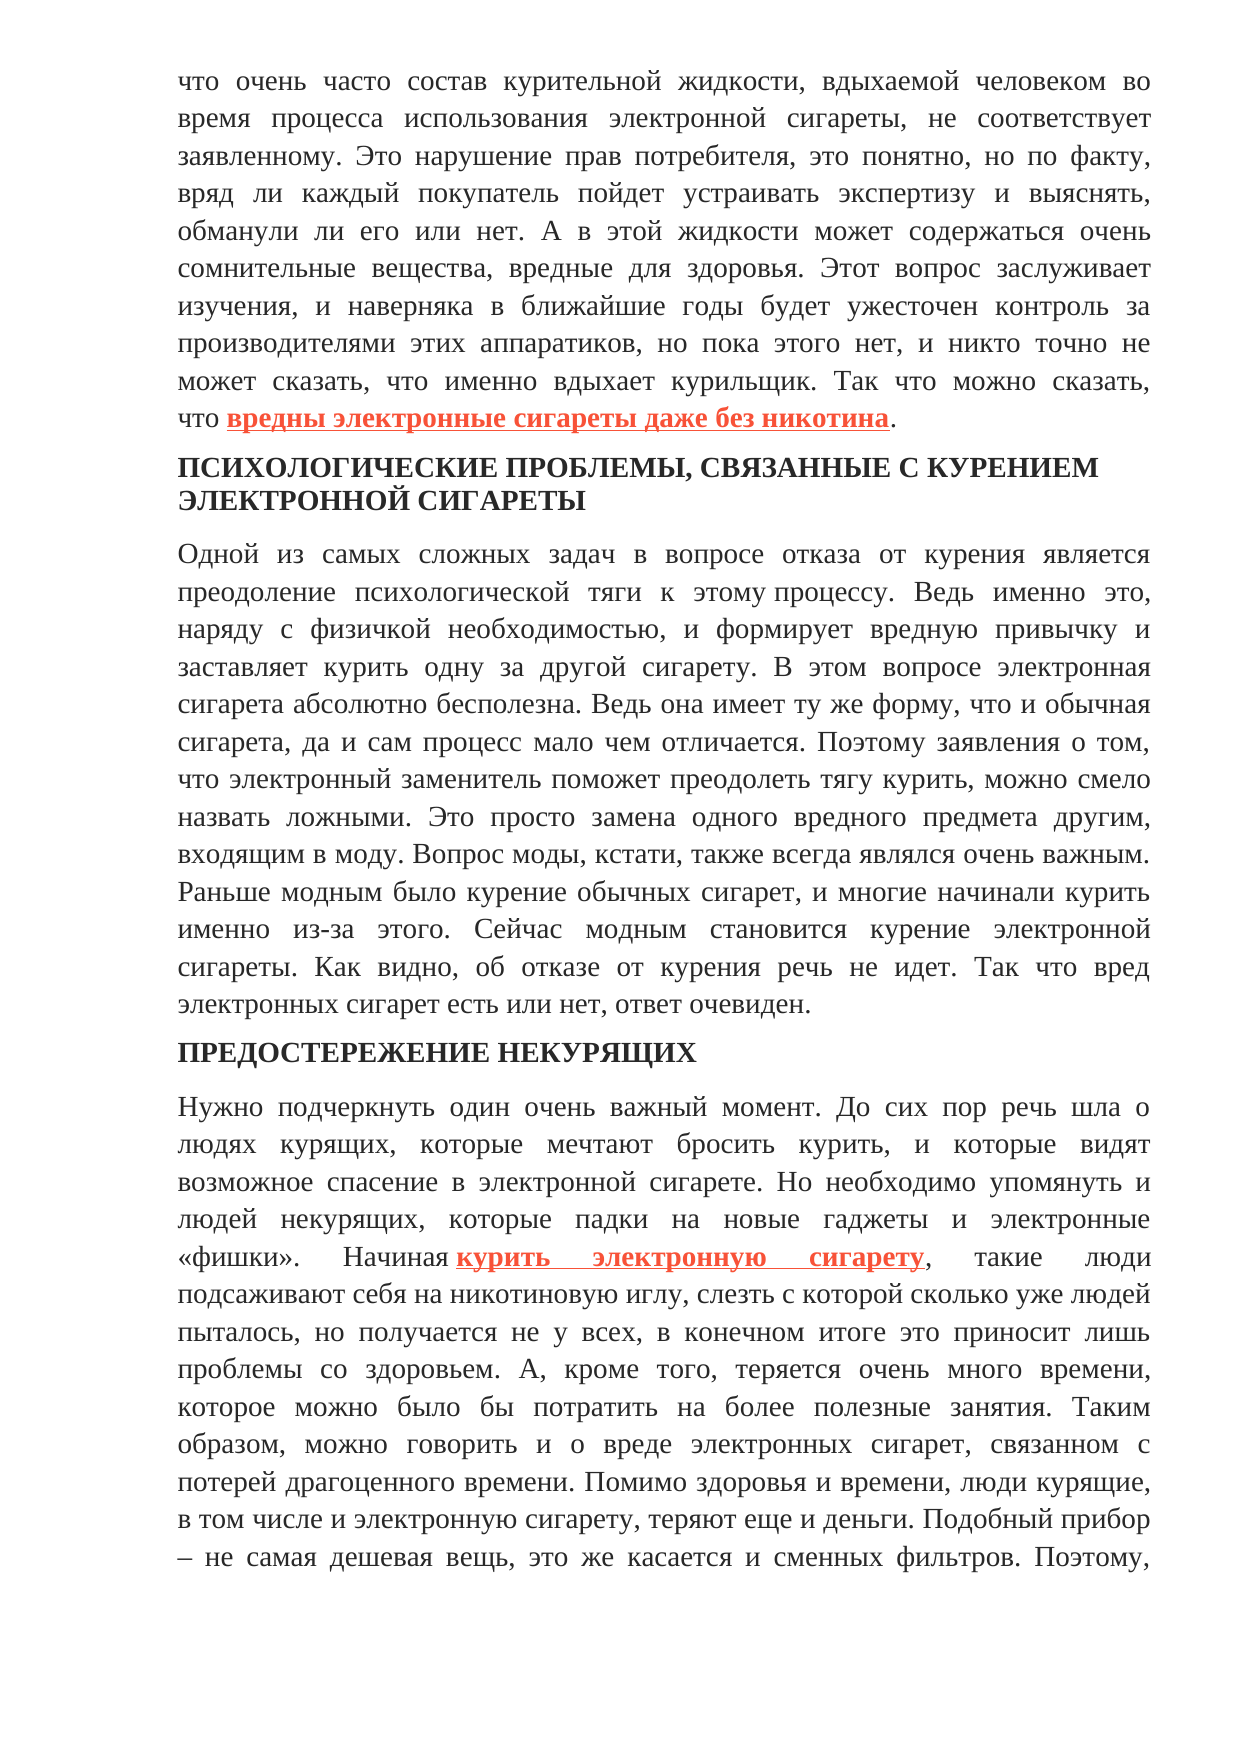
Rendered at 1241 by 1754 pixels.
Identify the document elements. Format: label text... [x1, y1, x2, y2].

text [177, 1085, 1152, 1572]
text ПРЕДОСТЕРЕЖЕНИЕ НЕКУРЯЩИХ [177, 1036, 1152, 1069]
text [177, 59, 1152, 434]
text Одной из самых сложных задач в вопросе отказа от курения является преодоление психологической тяги к этому процессу. Ведь именно это, наряду с физичкой необходимостью, и формирует вредную привычку и заставляет курить одну за другой сигарету. В этом вопросе электронная сигарета абсолютно бесполезна. Ведь она имеет ту же форму, что и обычная сигарета, да и сам процесс мало чем отличается. Поэтому заявления о том, что электронный заменитель поможет преодолеть тягу курить, можно смело назвать ложными. Это просто замена одного вредного предмета другим, входящим в моду. Вопрос моды, кстати, также всегда являлся очень важным. Раньше модным было курение обычных сигарет, и многие начинали курить именно из-за этого. Сейчас модным становится курение электронной сигареты. Как видно, об отказе от курения речь не идет. Так что вред электронных сигарет есть или нет, ответ очевиден. [177, 532, 1152, 1020]
text ПСИХОЛОГИЧЕСКИЕ ПРОБЛЕМЫ, СВЯЗАННЫЕ С КУРЕНИЕМ ЭЛЕКТРОННОЙ СИГАРЕТЫ [177, 450, 1152, 517]
